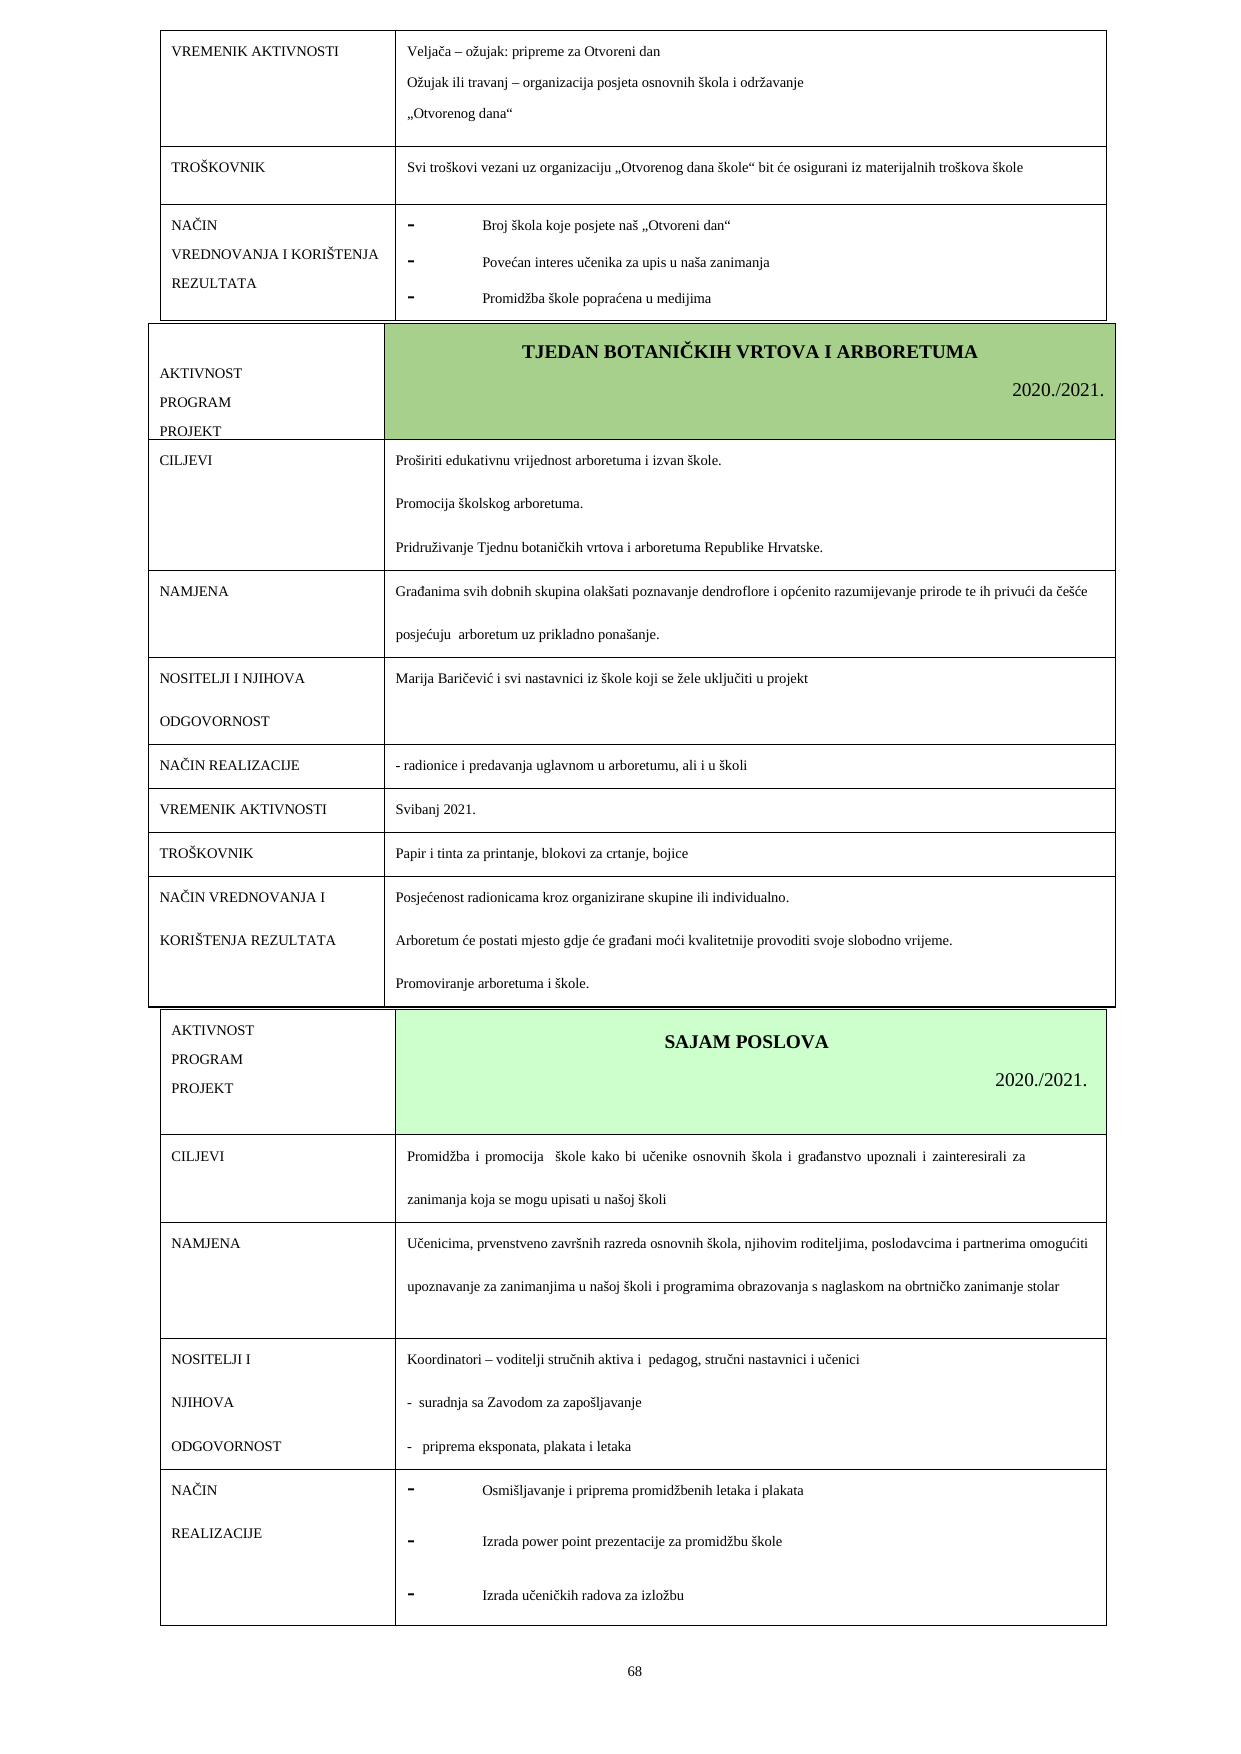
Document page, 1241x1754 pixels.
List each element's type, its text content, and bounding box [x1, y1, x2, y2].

table_cell NAMJENA [161, 1223, 395, 1338]
table_cell Veljača – ožujak: pripreme za Otvoreni dan Ožujak ili travanj – organizacija posjeta osnovnih škola i održavanje „Otvorenog dana“ [396, 31, 1106, 146]
table_header SAJAM POSLOVA 2020./2021. [396, 1010, 1106, 1134]
table_cell NAČIN VREDNOVANJA I KORIŠTENJA REZULTATA [161, 205, 395, 320]
table_cell TROŠKOVNIK [161, 147, 395, 204]
table_cell - radionice i predavanja uglavnom u arboretumu, ali i u školi [385, 745, 1115, 788]
table_header TJEDAN BOTANIČKIH VRTOVA I ARBORETUMA 2020./2021. [385, 324, 1115, 439]
table_cell Papir i tinta za printanje, blokovi za crtanje, bojice [385, 833, 1115, 876]
table_cell Svi troškovi vezani uz organizaciju „Otvorenog dana škole“ bit će osigurani iz materijalnih troškova škole [396, 147, 1106, 204]
table_cell Građanima svih dobnih skupina olakšati poznavanje dendroflore i općenito razumijevanje prirode te ih privući da češće posjećuju arboretum uz prikladno ponašanje. [385, 571, 1115, 657]
table_cell Učenicima, prvenstveno završnih razreda osnovnih škola, njihovim roditeljima, poslodavcima i partnerima omogućiti upoznavanje za zanimanjima u našoj školi i programima obrazovanja s naglaskom na obrtničko zanimanje stolar [396, 1223, 1106, 1338]
table_cell NAMJENA [149, 571, 384, 657]
table_header AKTIVNOST PROGRAM PROJEKT [149, 324, 384, 439]
table_cell Proširiti edukativnu vrijednost arboretuma i izvan škole. Promocija školskog arboretuma. Pridruživanje Tjednu botaničkih vrtova i arboretuma Republike Hrvatske. [385, 440, 1115, 569]
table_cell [396, 1470, 1106, 1625]
table_cell Broj škola koje posjete naš „Otvoreni dan“ Povećan interes učenika za upis u naša zanimanja Promidžba škole popraćena u medijima [396, 205, 1106, 320]
table_cell Svibanj 2021. [385, 789, 1115, 832]
table_cell Marija Baričević i svi nastavnici iz škole koji se žele uključiti u projekt [385, 658, 1115, 744]
table_cell NAČIN REALIZACIJE [149, 745, 384, 788]
table_cell Promidžba i promocija škole kako bi učenike osnovnih škola i građanstvo upoznali i zainteresirali za zanimanja koja se mogu upisati u našoj školi [396, 1135, 1106, 1222]
table_cell NOSITELJI I NJIHOVA ODGOVORNOST [161, 1339, 395, 1468]
table_cell CILJEVI [149, 440, 384, 569]
table_cell VREMENIK AKTIVNOSTI [161, 31, 395, 146]
table_cell Koordinatori – voditelji stručnih aktiva i pedagog, stručni nastavnici i učenici - suradnja sa Zavodom za zapošljavanje - priprema eksponata, plakata i letaka [396, 1339, 1106, 1468]
table_cell NOSITELJI I NJIHOVA ODGOVORNOST [149, 658, 384, 744]
table_cell NAČIN VREDNOVANJA I KORIŠTENJA REZULTATA [149, 877, 384, 1006]
table_cell Posjećenost radionicama kroz organizirane skupine ili individualno. Arboretum će postati mjesto gdje će građani moći kvalitetnije provoditi svoje slobodno vrijeme. Promoviranje arboretuma i škole. [385, 877, 1115, 1006]
table_cell TROŠKOVNIK [149, 833, 384, 876]
table_cell NAČIN REALIZACIJE [161, 1470, 395, 1625]
table_cell CILJEVI [161, 1135, 395, 1222]
table_cell VREMENIK AKTIVNOSTI [149, 789, 384, 832]
table_header AKTIVNOST PROGRAM PROJEKT [161, 1010, 395, 1134]
